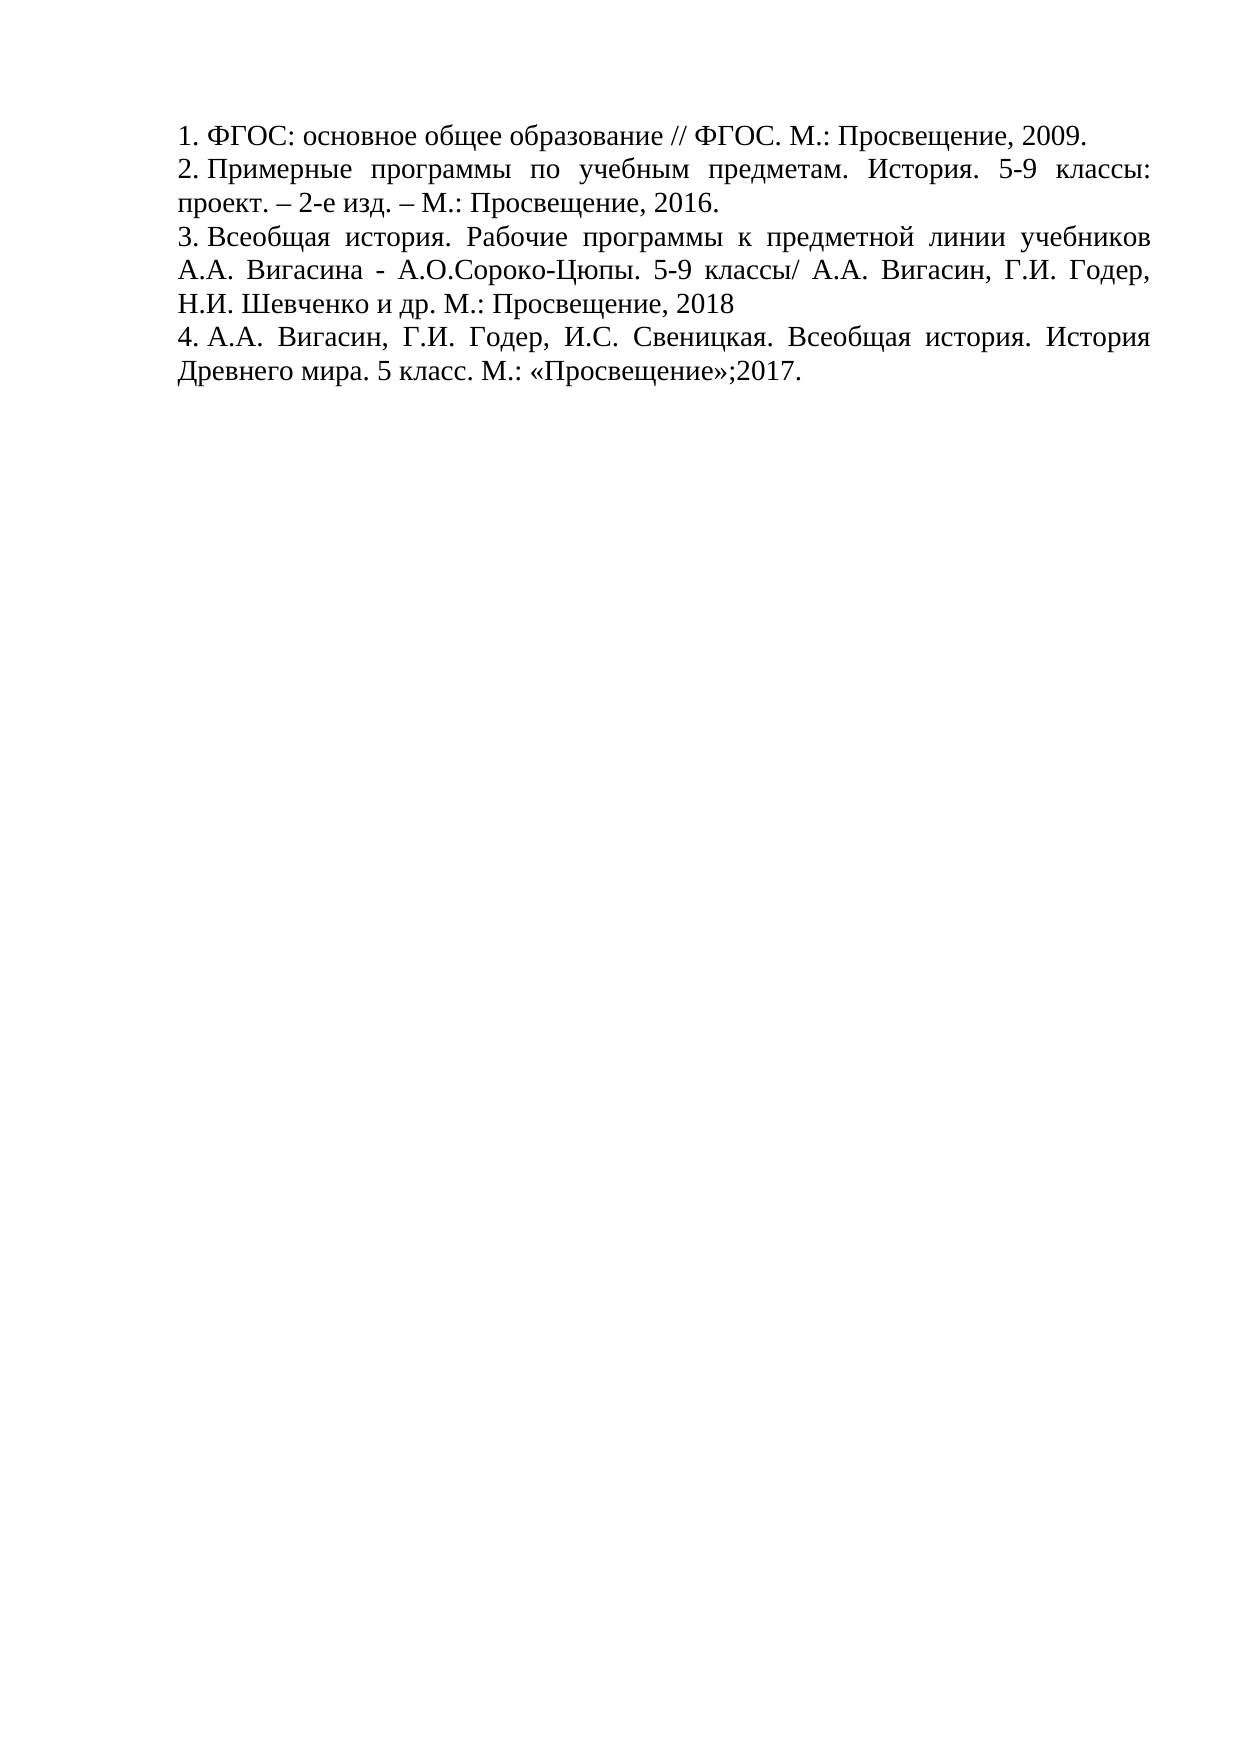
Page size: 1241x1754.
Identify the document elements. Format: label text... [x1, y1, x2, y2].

list ФГОС: основное общее образование // ФГОС. М.: Просвещение, 2009. [177, 118, 1152, 152]
list Всеобщая история. Рабочие программы к предметной линии учебников А.А. Вигасина - А.О.Сороко-Цюпы. 5-9 классы/ А.А. Вигасин, Г.И. Годер, Н.И. Шевченко и др. М.: Просвещение, 2018 [177, 219, 1152, 319]
list Примерные программы по учебным предметам. История. 5-9 классы: проект. – 2-е изд. – М.: Просвещение, 2016. [177, 152, 1152, 219]
list А.А. Вигасин, Г.И. Годер, И.С. Свеницкая. Всеобщая история. История Древнего мира. 5 класс. М.: «Просвещение»;2017. [177, 319, 1152, 386]
